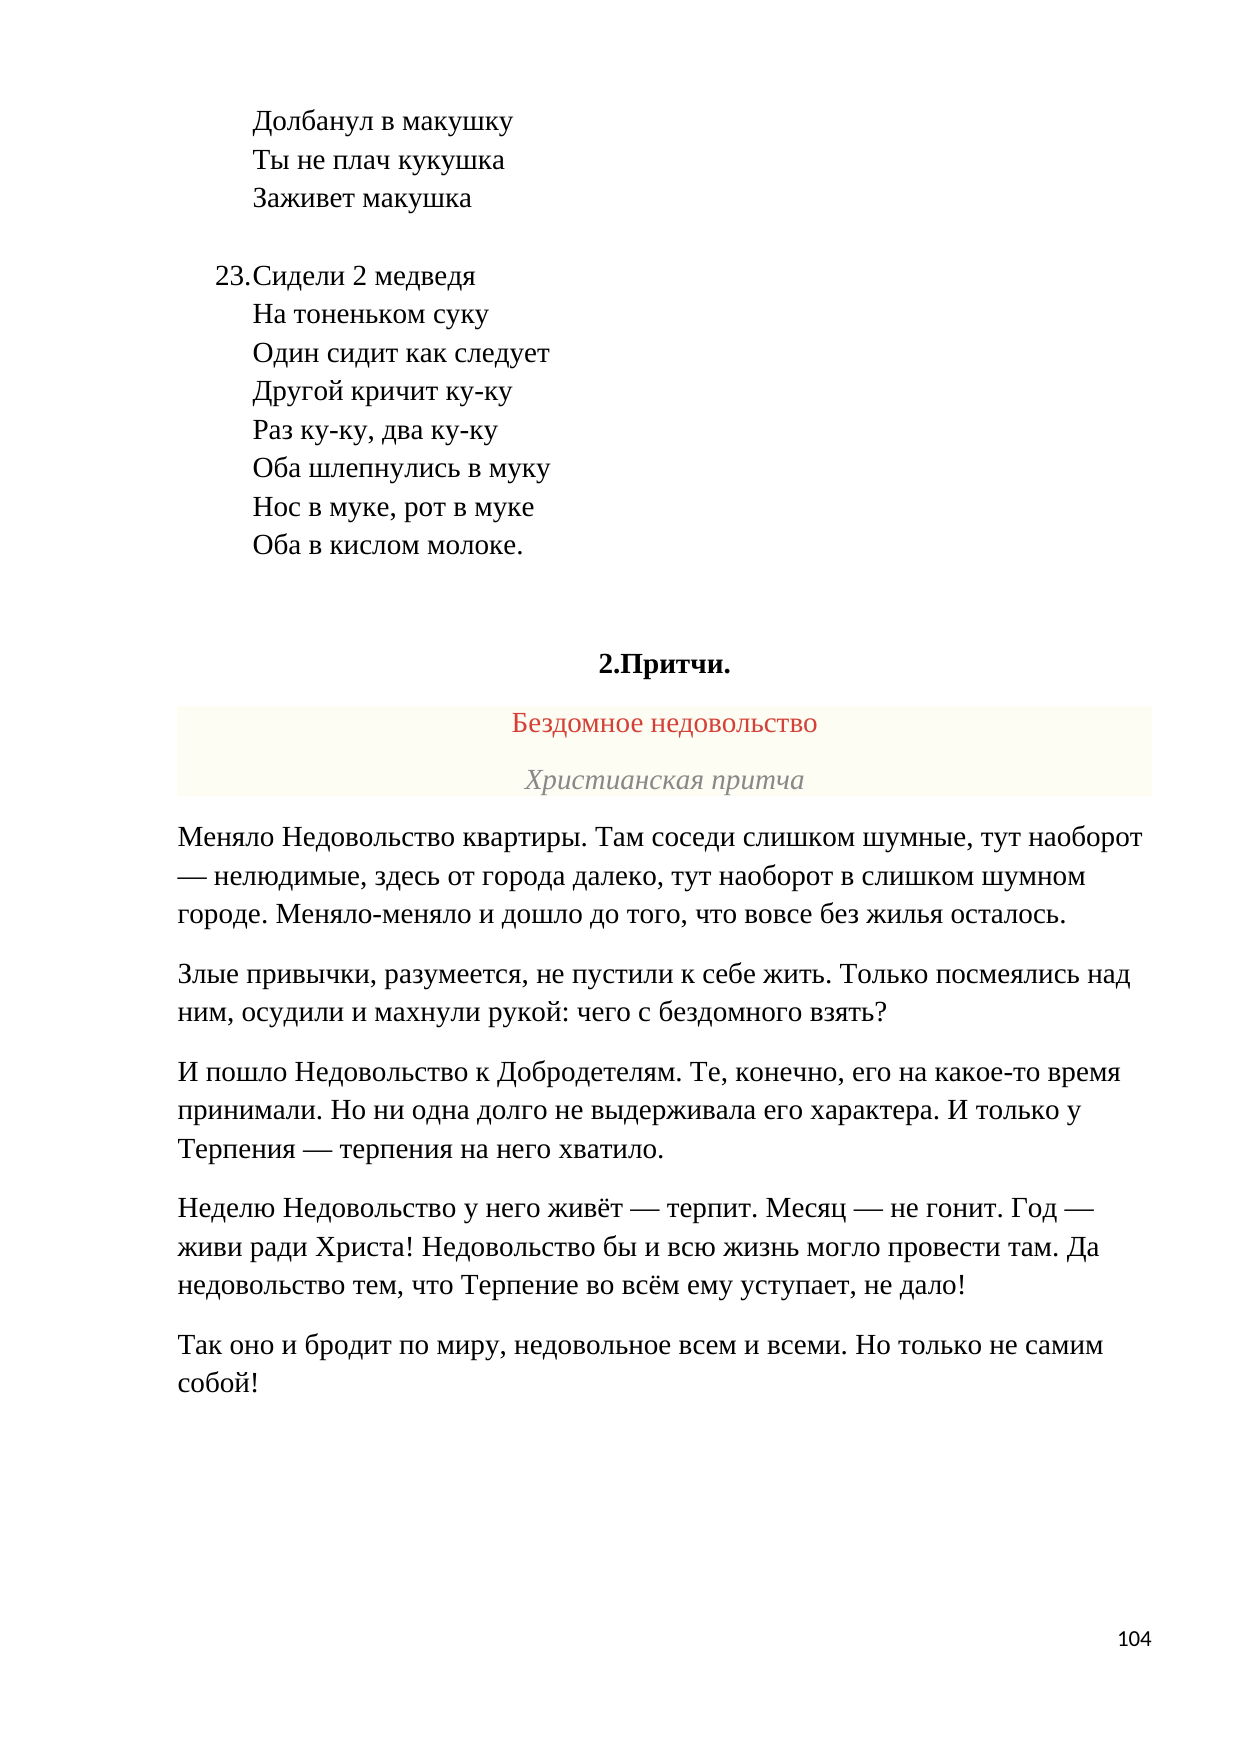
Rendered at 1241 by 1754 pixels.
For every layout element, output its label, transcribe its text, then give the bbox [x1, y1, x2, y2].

text Неделю Недовольство у него живёт — терпит. Месяц — не гонит. Год — живи ради Христа! Недовольство бы и всю жизнь могло провести там. Да недовольство тем, что Терпение во всём ему уступает, не дало! [177, 1190, 1152, 1301]
text Бездомное недовольство [177, 706, 1152, 739]
list Раз ку-ку, два ку-ку [252, 412, 1152, 445]
list Ты не плач кукушка [252, 142, 1152, 176]
list Сидели 2 медведя [215, 258, 1152, 291]
list Один сидит как следует [252, 335, 1152, 368]
list Оба шлепнулись в муку [252, 450, 1152, 484]
list Заживет макушка [252, 181, 1152, 214]
text 2.Притчи. [177, 646, 1152, 680]
list На тоненьком суку [252, 296, 1152, 330]
text Злые привычки, разумеется, не пустили к себе жить. Только посмеялись над ним, осудили и махнули рукой: чего с бездомного взять? [177, 956, 1152, 1028]
list Оба в кислом молоке. [252, 527, 1152, 561]
text Меняло Недовольство квартиры. Там соседи слишком шумные, тут наоборот — нелюдимые, здесь от города далеко, тут наоборот в слишком шумном городе. Меняло-меняло и дошло до того, что вовсе без жилья осталось. [177, 819, 1152, 930]
text Христианская притча [177, 762, 1152, 796]
text Так оно и бродит по миру, недовольное всем и всеми. Но только не самим собой! [177, 1327, 1152, 1399]
list Долбанул в макушку [252, 103, 1152, 137]
list Нос в муке, рот в муке [252, 489, 1152, 522]
list Другой кричит ку-ку [252, 373, 1152, 407]
text И пошло Недовольство к Добродетелям. Те, конечно, его на какое-то время принимали. Но ни одна долго не выдерживала его характера. И только у Терпения — терпения на него хватило. [177, 1054, 1152, 1164]
